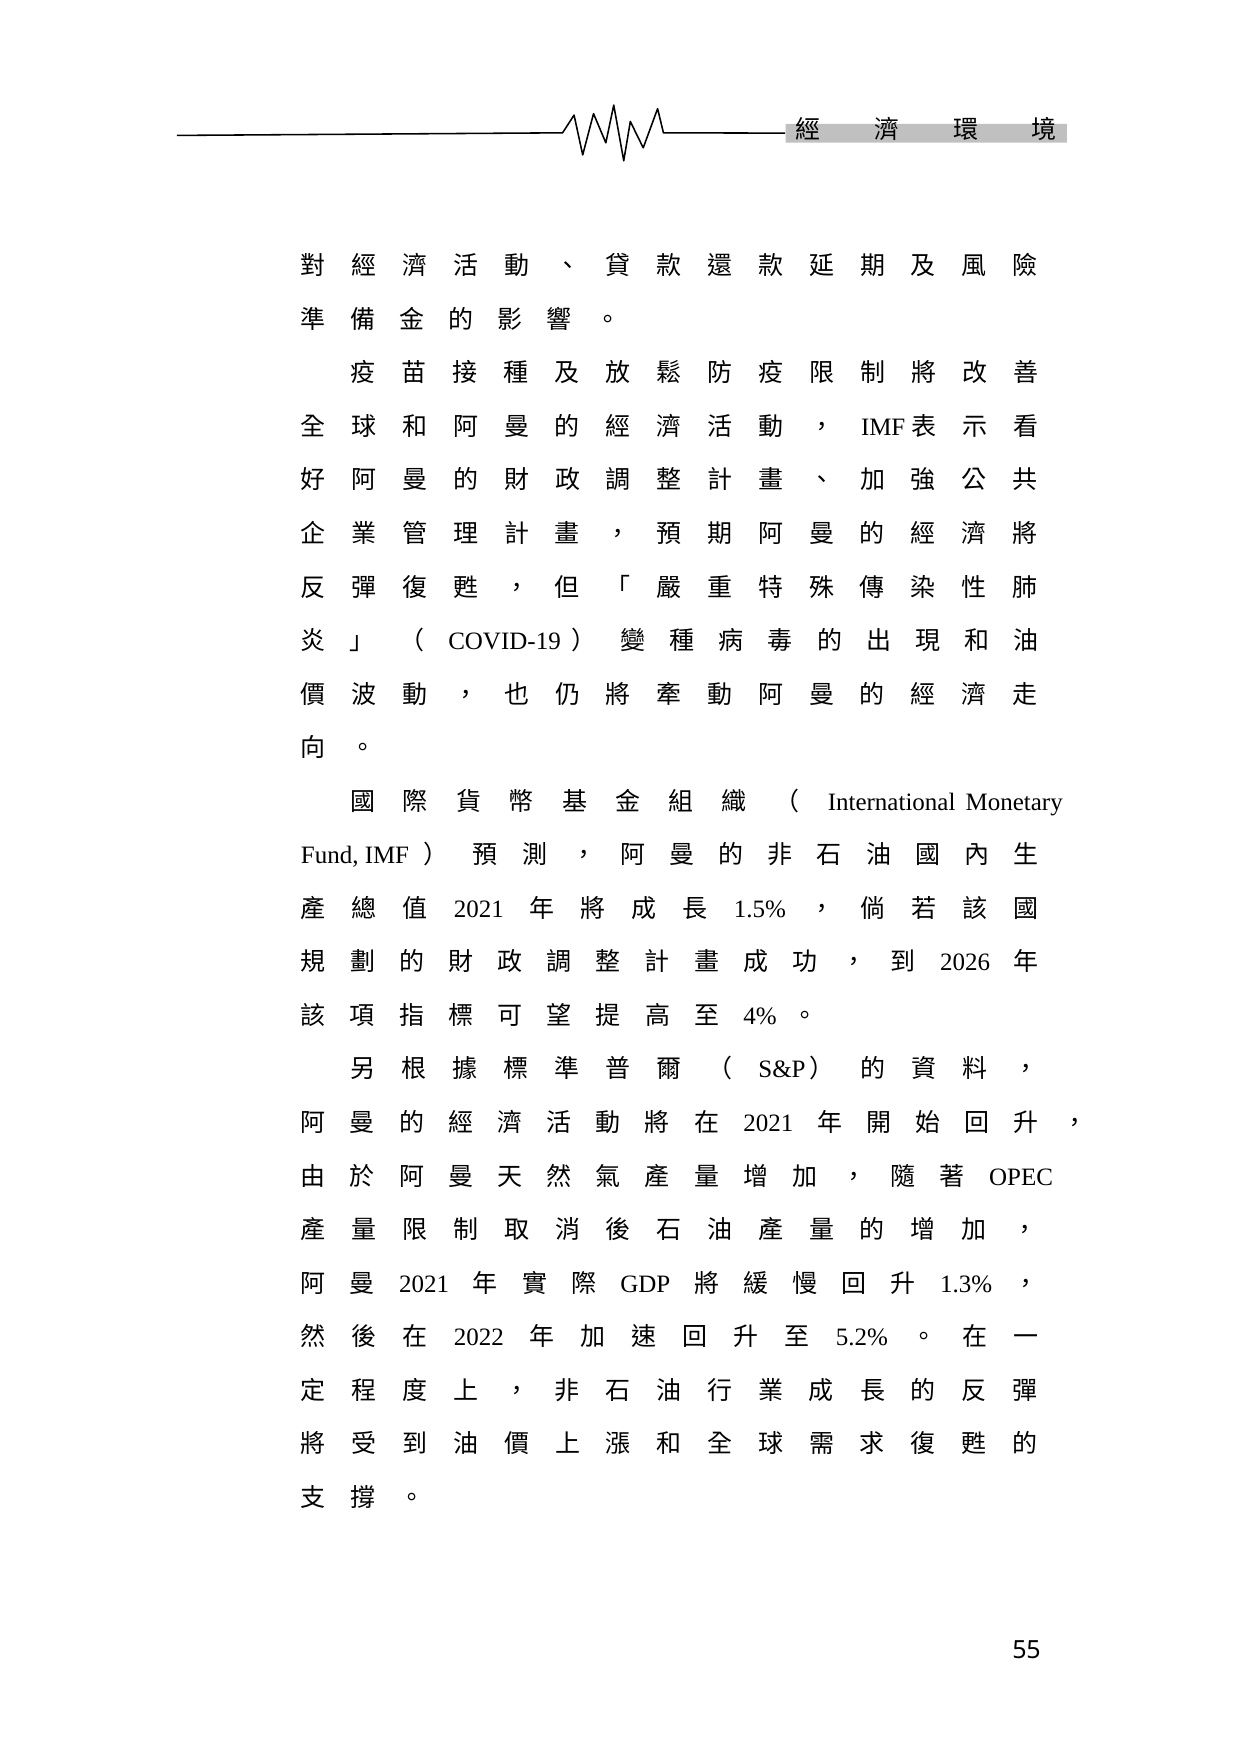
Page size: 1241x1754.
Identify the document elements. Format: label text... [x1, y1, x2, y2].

text 疫苗接種及放鬆防疫限制將改善全球和阿曼的經濟活動，IMF表示看好阿曼的財政調整計畫、加強公共企業管理計畫，預期阿曼的經濟將反彈復甦，但「嚴重特殊傳染性肺炎」（COVID-19）變種病毒的出現和油價波動，也仍將牽動阿曼的經濟走向。 [276, 344, 1063, 773]
text 國際貨幣基金組織（International Monetary Fund, IMF）預測，阿曼的非石油國內生產總值2021年將成長1.5%，倘若該國規劃的財政調整計畫成功，到2026年該項指標可望提高至4%。 [276, 773, 1063, 1040]
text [276, 237, 1063, 344]
text 另根據標準普爾（S&P）的資料，阿曼的經濟活動將在2021年開始回升，由於阿曼天然氣產量增加，隨著OPEC產量限制取消後石油產量的增加，阿曼2021年實際GDP將緩慢回升1.3%，然後在2022年加速回升至5.2%。在一定程度上，非石油行業成長的反彈將受到油價上漲和全球需求復甦的支撐。 [276, 1040, 1063, 1522]
